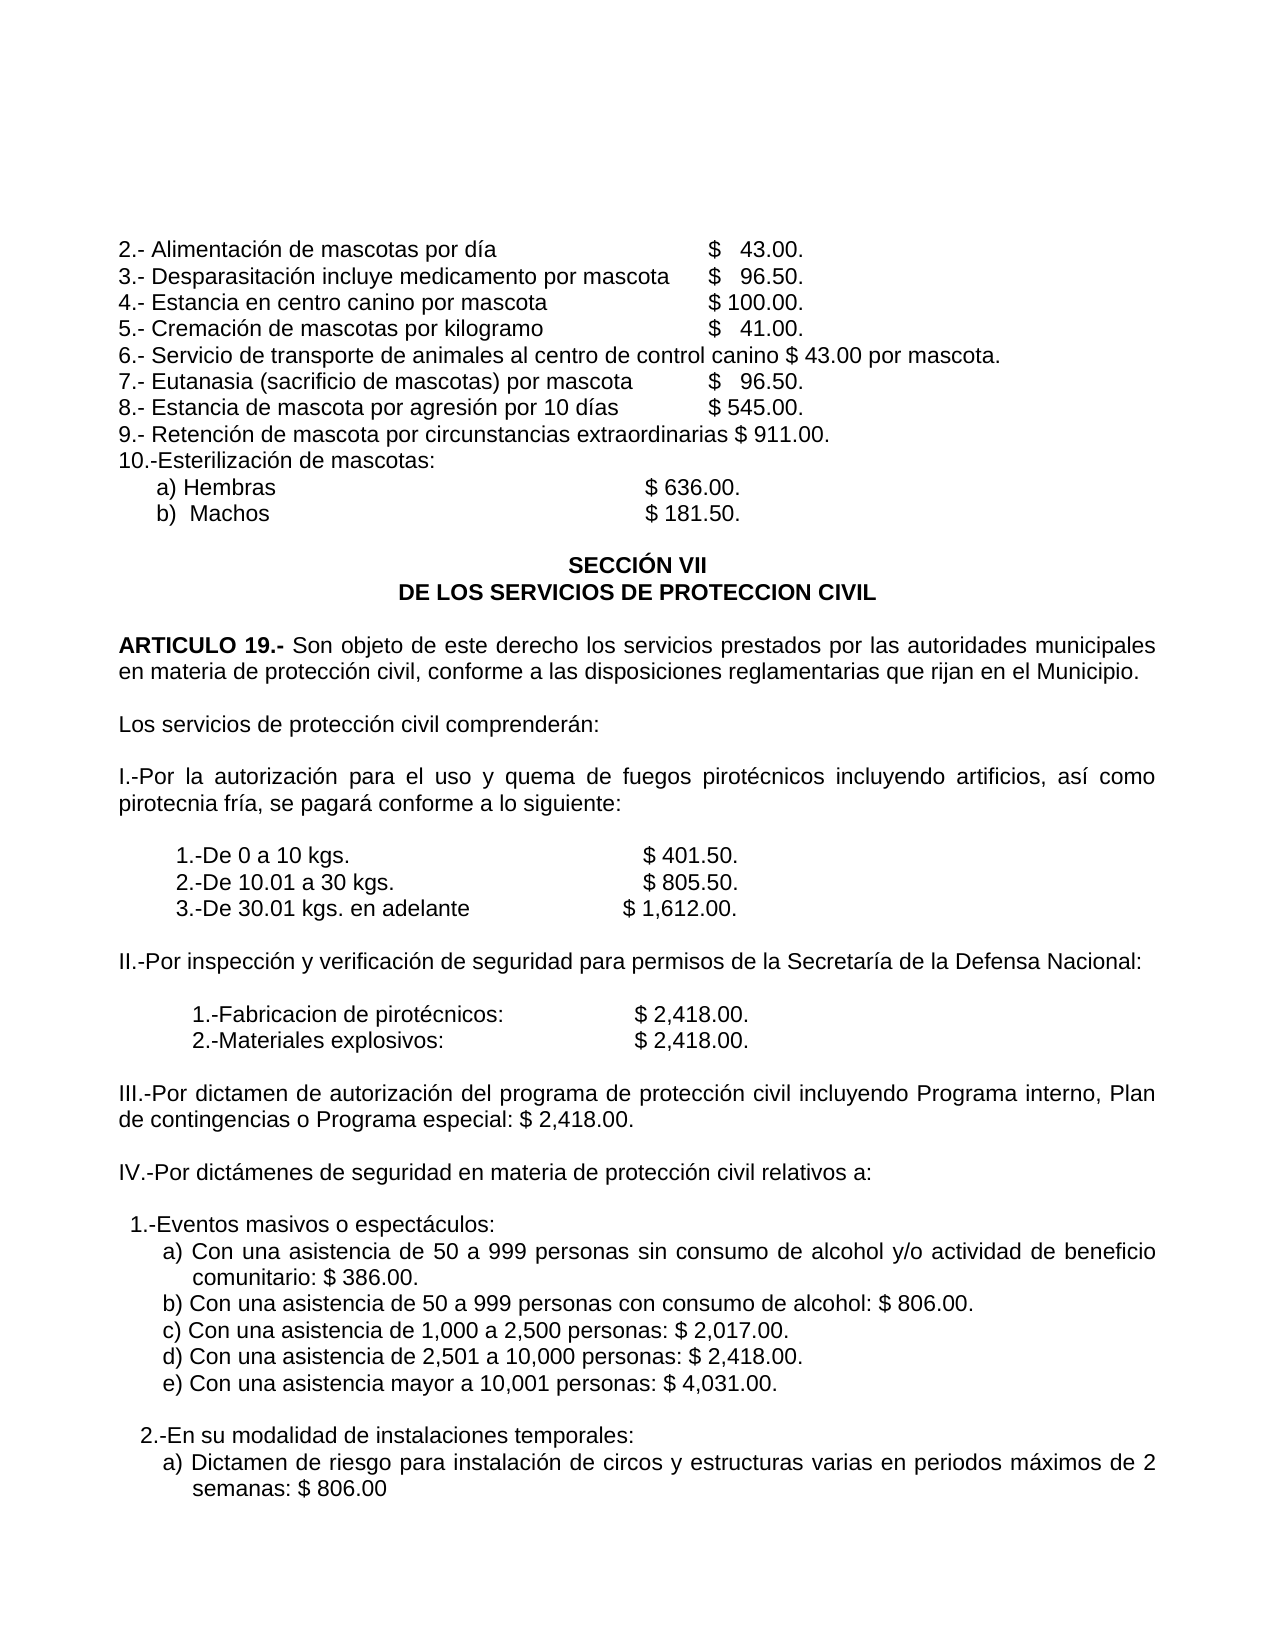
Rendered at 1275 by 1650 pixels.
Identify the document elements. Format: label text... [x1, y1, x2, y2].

text 8.- Estancia de mascota por agresión por 10 días $ 545.00. [118, 394, 1157, 421]
text 3.-De 30.01 kgs. en adelante $ 1,612.00. [118, 895, 1157, 921]
text SECCIÓN VII [118, 552, 1157, 579]
text 1.-Eventos masivos o espectáculos: [110, 1211, 1157, 1238]
text 10.-Esterilización de mascotas: [118, 447, 1157, 473]
text 2.-En su modalidad de instalaciones temporales: [140, 1422, 1157, 1448]
text b) Con una asistencia de 50 a 999 personas con consumo de alcohol: $ 806.00. [162, 1290, 1157, 1317]
text 2.- Alimentación de mascotas por día $ 43.00. [118, 236, 1157, 263]
text 1.-De 0 a 10 kgs. $ 401.50. [118, 842, 1157, 869]
text c) Con una asistencia de 1,000 a 2,500 personas: $ 2,017.00. [162, 1317, 1157, 1343]
text IV.-Por dictámenes de seguridad en materia de protección civil relativos a: [118, 1159, 1157, 1185]
text 2.-Materiales explosivos: $ 2,418.00. [118, 1027, 1157, 1053]
text 9.- Retención de mascota por circunstancias extraordinarias $ 911.00. [118, 421, 1157, 447]
text Los servicios de protección civil comprenderán: [118, 711, 1157, 737]
text 2.-De 10.01 a 30 kgs. $ 805.50. [118, 869, 1157, 895]
text d) Con una asistencia de 2,501 a 10,000 personas: $ 2,418.00. [162, 1343, 1157, 1369]
text 6.- Servicio de transporte de animales al centro de control canino $ 43.00 por mascota. [118, 342, 1157, 368]
text 5.- Cremación de mascotas por kilogramo $ 41.00. [118, 315, 1157, 342]
text b) Machos $ 181.50. [118, 500, 1157, 526]
text a) Dictamen de riesgo para instalación de circos y estructuras varias en periodos máximos de 2 semanas: $ 806.00 [162, 1448, 1157, 1501]
text DE LOS SERVICIOS DE PROTECCION CIVIL [118, 579, 1157, 605]
text I.-Por la autorización para el uso y quema de fuegos pirotécnicos incluyendo artificios, así como pirotecnia fría, se pagará conforme a lo siguiente: [118, 763, 1157, 816]
text 1.-Fabricacion de pirotécnicos: $ 2,418.00. [118, 1001, 1157, 1027]
text a) Con una asistencia de 50 a 999 personas sin consumo de alcohol y/o actividad de beneficio comunitario: $ 386.00. [162, 1238, 1157, 1290]
text II.-Por inspección y verificación de seguridad para permisos de la Secretaría de la Defensa Nacional: [118, 948, 1157, 974]
text III.-Por dictamen de autorización del programa de protección civil incluyendo Programa interno, Plan de contingencias o Programa especial: $ 2,418.00. [118, 1079, 1157, 1132]
text e) Con una asistencia mayor a 10,001 personas: $ 4,031.00. [162, 1369, 1157, 1396]
text 4.- Estancia en centro canino por mascota $ 100.00. [118, 289, 1157, 315]
text 7.- Eutanasia (sacrificio de mascotas) por mascota $ 96.50. [118, 368, 1157, 394]
text a) Hembras $ 636.00. [118, 473, 1157, 500]
text ARTICULO 19.- Son objeto de este derecho los servicios prestados por las autoridades municipales en materia de protección civil, conforme a las disposiciones reglamentarias que rijan en el Municipio. [118, 632, 1157, 684]
text 3.- Desparasitación incluye medicamento por mascota $ 96.50. [118, 263, 1157, 289]
